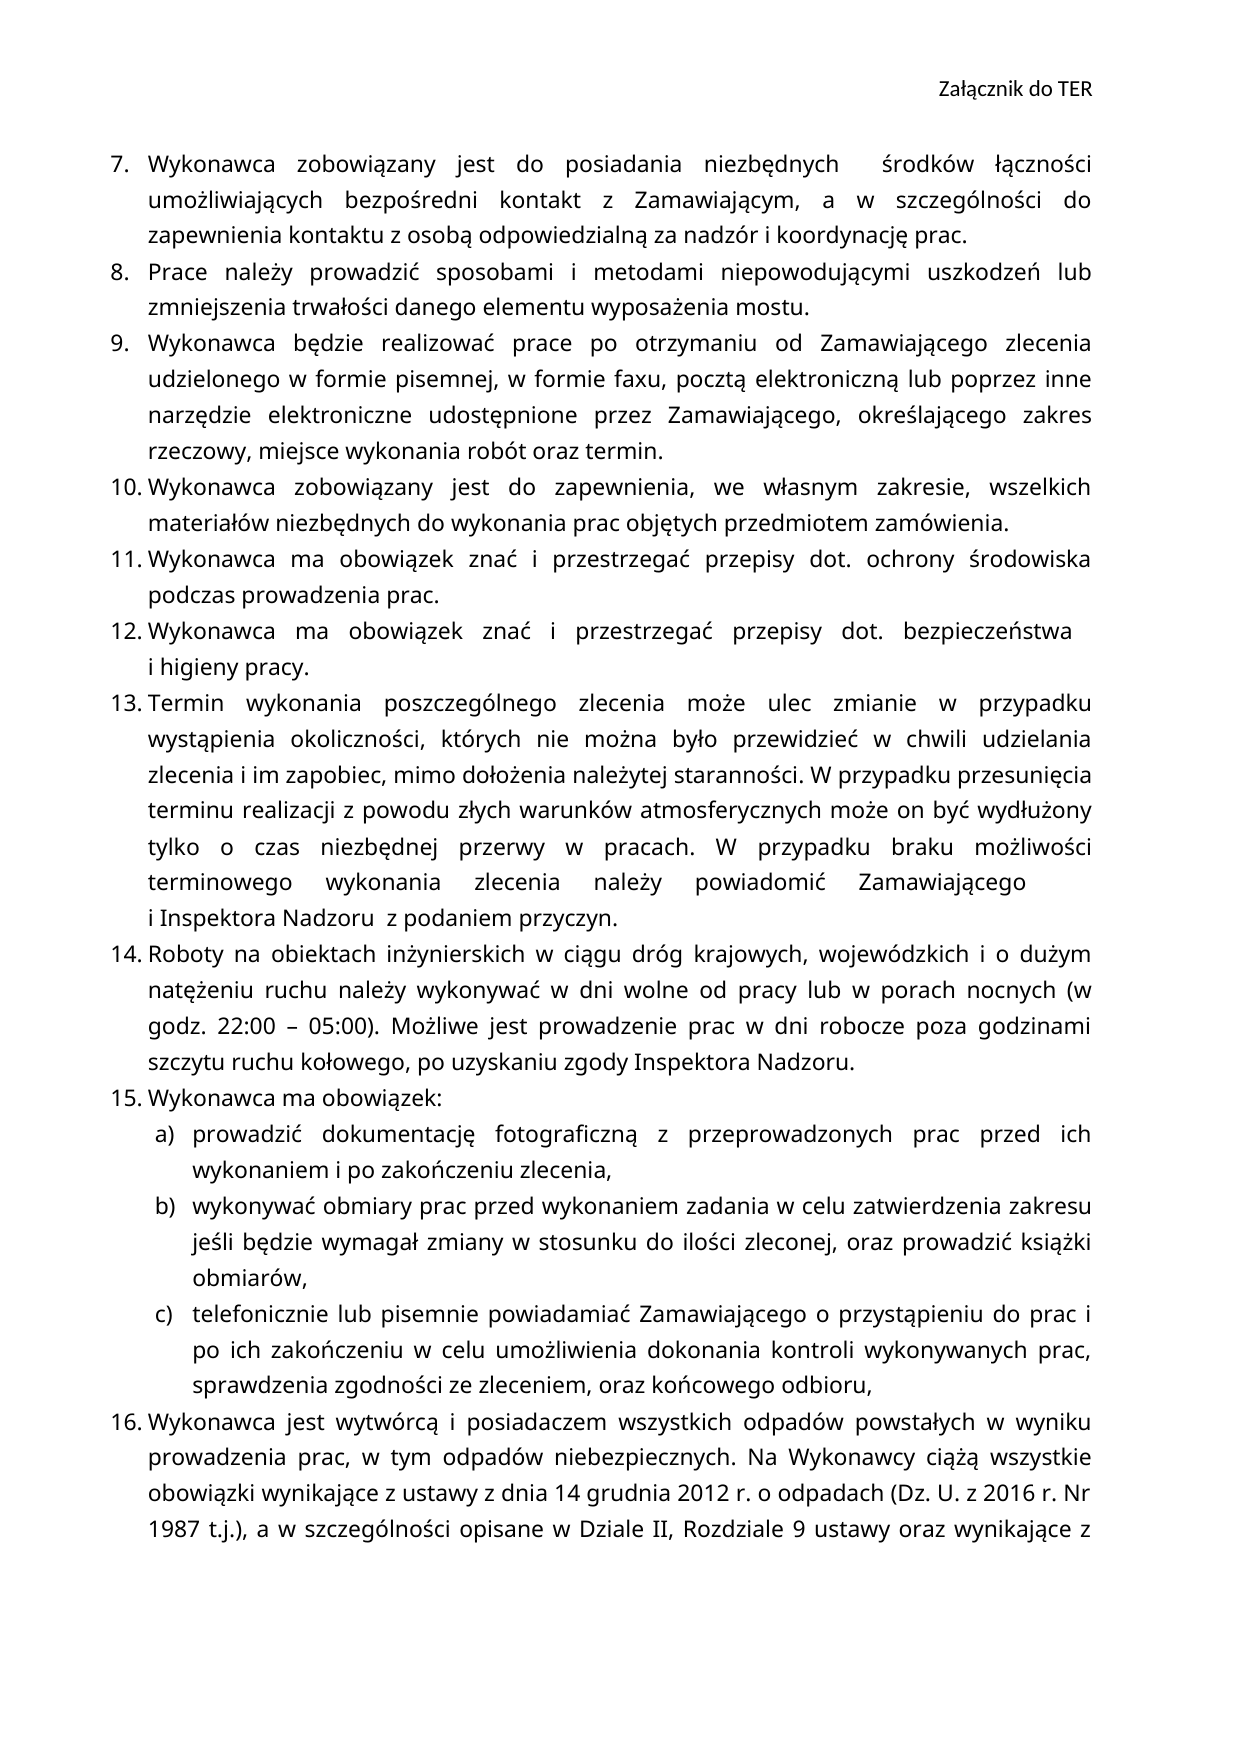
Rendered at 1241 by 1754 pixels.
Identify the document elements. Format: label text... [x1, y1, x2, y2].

list Wykonawca ma obowiązek znać i przestrzegać przepisy dot. bezpieczeństwa i higieny pracy. [110, 615, 1093, 682]
list Prace należy prowadzić sposobami i metodami niepowodującymi uszkodzeń lub zmniejszenia trwałości danego elementu wyposażenia mostu. [110, 255, 1093, 323]
list Wykonawca zobowiązany jest do posiadania niezbędnych środków łączności umożliwiających bezpośredni kontakt z Zamawiającym, a w szczególności do zapewnienia kontaktu z osobą odpowiedzialną za nadzór i koordynację prac. [110, 148, 1093, 251]
list Wykonawca ma obowiązek znać i przestrzegać przepisy dot. ochrony środowiska podczas prowadzenia prac. [110, 543, 1093, 610]
list prowadzić dokumentację fotograficzną z przeprowadzonych prac przed ich wykonaniem i po zakończeniu zlecenia, [154, 1118, 1093, 1185]
list Wykonawca będzie realizować prace po otrzymaniu od Zamawiającego zlecenia udzielonego w formie pisemnej, w formie faxu, pocztą elektroniczną lub poprzez inne narzędzie elektroniczne udostępnione przez Zamawiającego, określającego zakres rzeczowy, miejsce wykonania robót oraz termin. [110, 327, 1093, 466]
list Wykonawca zobowiązany jest do zapewnienia, we własnym zakresie, wszelkich materiałów niezbędnych do wykonania prac objętych przedmiotem zamówienia. [110, 471, 1093, 538]
list telefonicznie lub pisemnie powiadamiać Zamawiającego o przystąpieniu do prac i po ich zakończeniu w celu umożliwienia dokonania kontroli wykonywanych prac, sprawdzenia zgodności ze zleceniem, oraz końcowego odbioru, [154, 1298, 1093, 1401]
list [110, 1405, 1093, 1544]
list Termin wykonania poszczególnego zlecenia może ulec zmianie w przypadku wystąpienia okoliczności, których nie można było przewidzieć w chwili udzielania zlecenia i im zapobiec, mimo dołożenia należytej staranności. W przypadku przesunięcia terminu realizacji z powodu złych warunków atmosferycznych może on być wydłużony tylko o czas niezbędnej przerwy w pracach. W przypadku braku możliwości terminowego wykonania zlecenia należy powiadomić Zamawiającego i Inspektora Nadzoru z podaniem przyczyn. [110, 687, 1093, 933]
list wykonywać obmiary prac przed wykonaniem zadania w celu zatwierdzenia zakresu jeśli będzie wymagał zmiany w stosunku do ilości zleconej, oraz prowadzić książki obmiarów, [154, 1190, 1093, 1293]
list Roboty na obiektach inżynierskich w ciągu dróg krajowych, wojewódzkich i o dużym natężeniu ruchu należy wykonywać w dni wolne od pracy lub w porach nocnych (w godz. 22:00 – 05:00). Możliwe jest prowadzenie prac w dni robocze poza godzinami szczytu ruchu kołowego, po uzyskaniu zgody Inspektora Nadzoru. [110, 938, 1093, 1077]
list Wykonawca ma obowiązek: [110, 1082, 1093, 1113]
